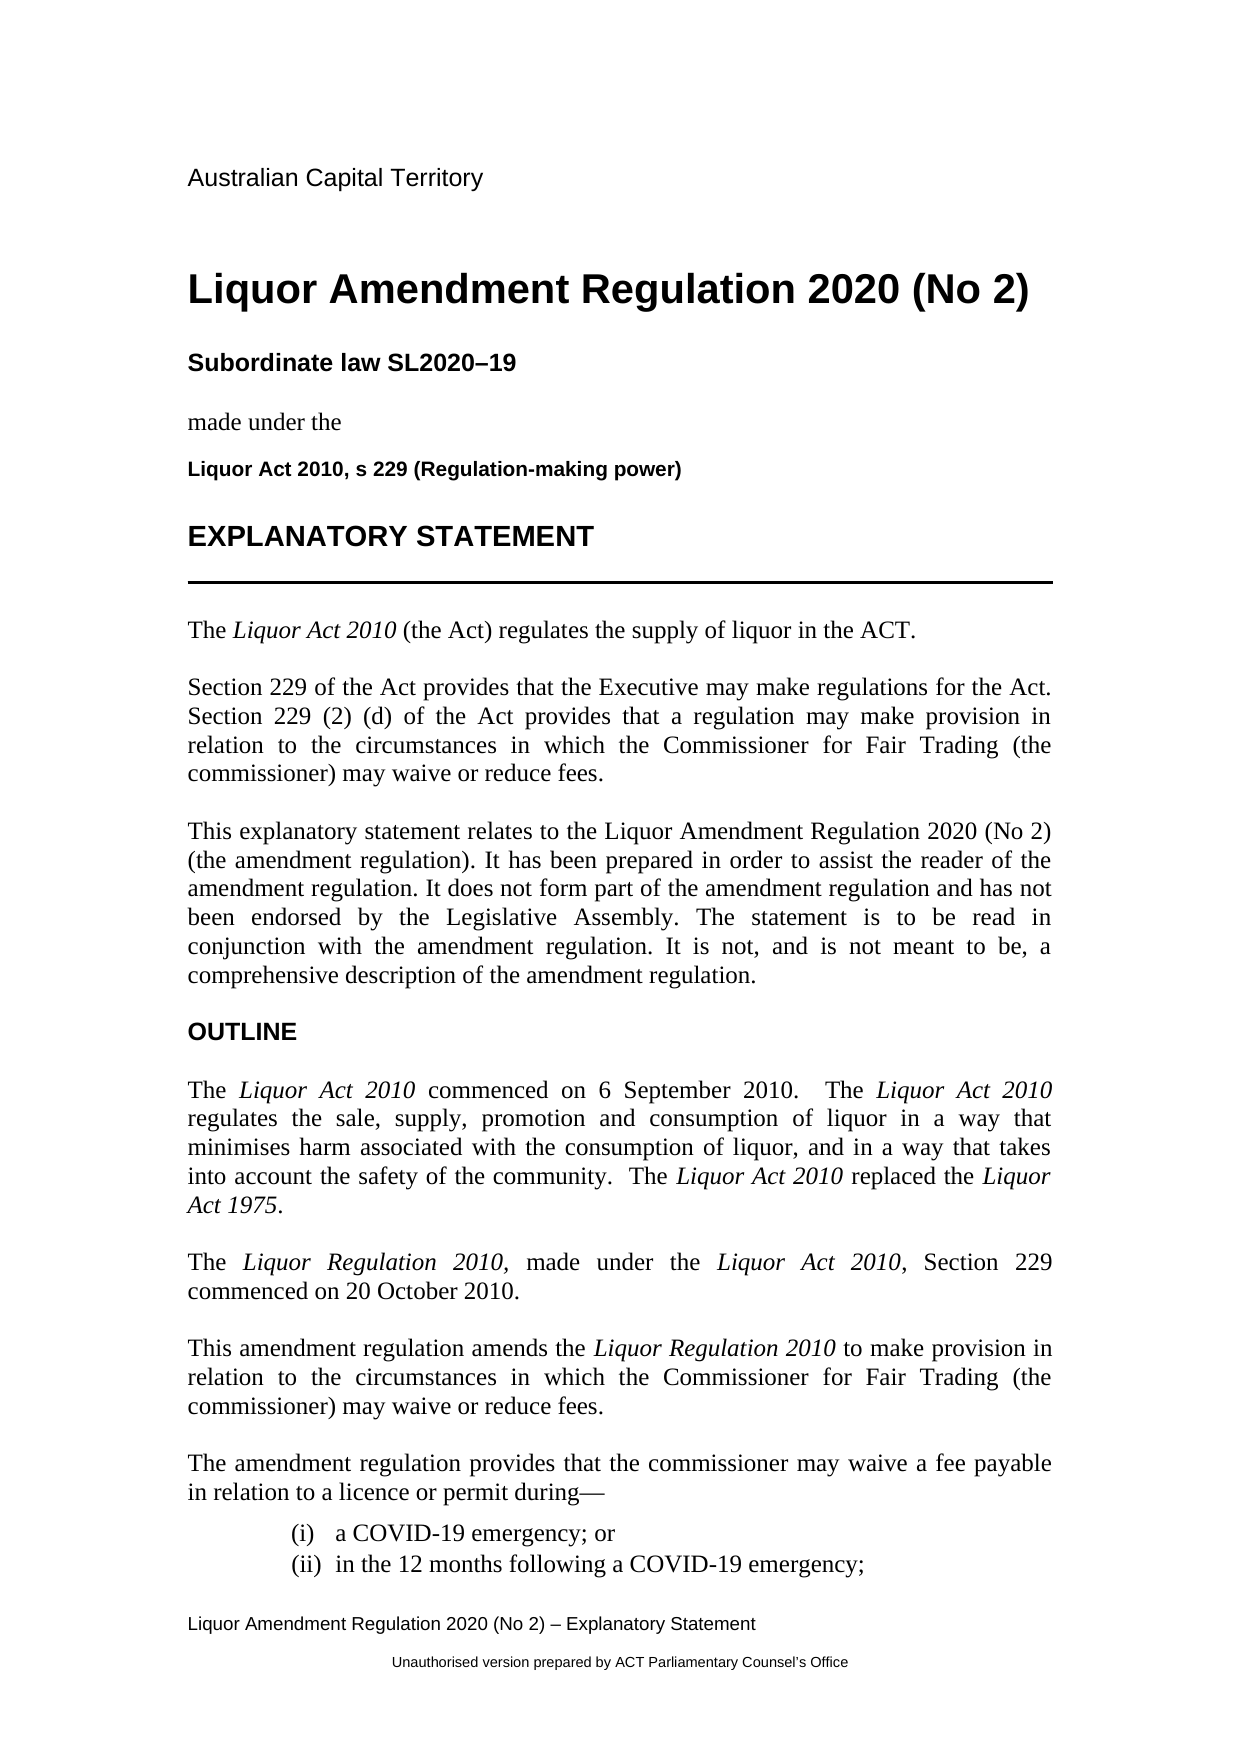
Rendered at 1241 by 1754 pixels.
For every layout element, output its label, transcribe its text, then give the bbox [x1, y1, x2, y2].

text The Liquor Act 2010 (the Act) regulates the supply of liquor in the ACT. [187, 615, 1053, 643]
text The amendment regulation provides that the commissioner may waive a fee payable in relation to a licence or permit during— [187, 1448, 1053, 1506]
text Section 229 of the Act provides that the Executive may make regulations for the Act. Section 229 (2) (d) of the Act provides that a regulation may make provision in relation to the circumstances in which the Commissioner for Fair Trading (the commissioner) may waive or reduce fees. [187, 672, 1053, 787]
list in the 12 months following a COVID-19 emergency; [291, 1549, 1053, 1578]
text The Liquor Act 2010 commenced on 6 September 2010. The Liquor Act 2010 regulates the sale, supply, promotion and consumption of liquor in a way that minimises harm associated with the consumption of liquor, and in a way that takes into account the safety of the community. The Liquor Act 2010 replaced the Liquor Act 1975. [187, 1075, 1053, 1218]
list a COVID-19 emergency; or [291, 1518, 1053, 1547]
text The Liquor Regulation 2010, made under the Liquor Act 2010, Section 229 commenced on 20 October 2010. [187, 1247, 1053, 1305]
text This explanatory statement relates to the Liquor Amendment Regulation 2020 (No 2) (the amendment regulation). It has been prepared in order to assist the reader of the amendment regulation. It does not form part of the amendment regulation and has not been endorsed by the Legislative Assembly. The statement is to be read in conjunction with the amendment regulation. It is not, and is not meant to be, a comprehensive description of the amendment regulation. [187, 816, 1053, 988]
text Liquor Act 2010, s 229 (Regulation-making power) [187, 457, 1053, 481]
text Australian Capital Territory [187, 162, 1053, 191]
text EXPLANATORY STATEMENT [187, 518, 994, 552]
text Liquor Amendment Regulation 2020 (No 2) [187, 264, 1053, 312]
text Subordinate law SL2020–19 [187, 347, 1053, 376]
text OUTLINE [187, 1017, 1053, 1046]
text This amendment regulation amends the Liquor Regulation 2010 to make provision in relation to the circumstances in which the Commissioner for Fair Trading (the commissioner) may waive or reduce fees. [187, 1333, 1053, 1420]
text made under the [187, 407, 1053, 436]
